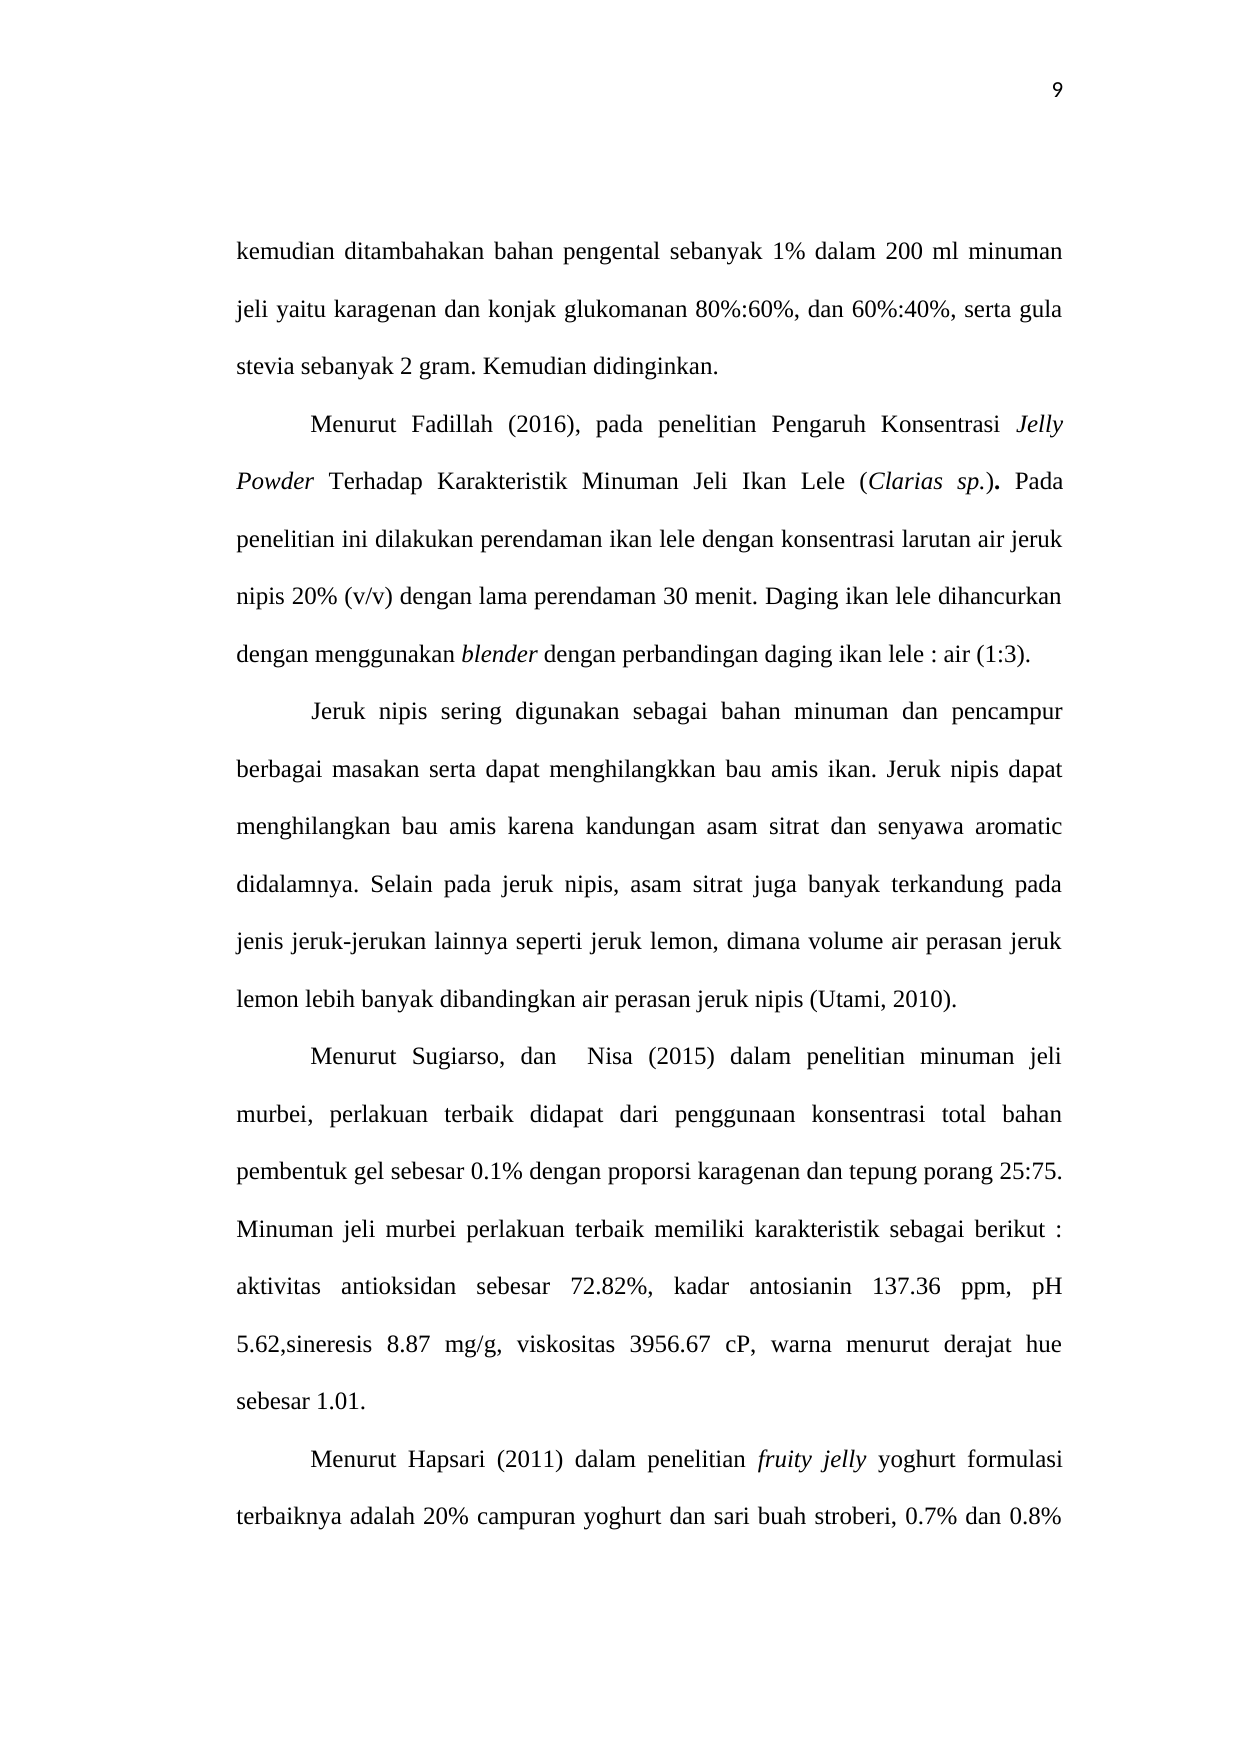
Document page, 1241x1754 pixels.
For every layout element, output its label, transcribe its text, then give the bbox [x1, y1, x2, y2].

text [236, 1444, 1063, 1530]
text Menurut Sugiarso, dan Nisa (2015) dalam penelitian minuman jeli murbei, perlakuan terbaik didapat dari penggunaan konsentrasi total bahan pembentuk gel sebesar 0.1% dengan proporsi karagenan dan tepung porang 25:75. Minuman jeli murbei perlakuan terbaik memiliki karakteristik sebagai berikut : aktivitas antioksidan sebesar 72.82%, kadar antosianin 137.36 ppm, pH 5.62,sineresis 8.87 mg/g, viskositas 3956.67 cP, warna menurut derajat hue sebesar 1.01. [236, 1041, 1063, 1415]
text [236, 236, 1063, 380]
text Menurut Fadillah (2016), pada penelitian Pengaruh Konsentrasi Jelly Powder Terhadap Karakteristik Minuman Jeli Ikan Lele (Clarias sp.). Pada penelitian ini dilakukan perendaman ikan lele dengan konsentrasi larutan air jeruk nipis 20% (v/v) dengan lama perendaman 30 menit. Daging ikan lele dihancurkan dengan menggunakan blender dengan perbandingan daging ikan lele : air (1:3). [236, 409, 1063, 667]
text Jeruk nipis sering digunakan sebagai bahan minuman dan pencampur berbagai masakan serta dapat menghilangkkan bau amis ikan. Jeruk nipis dapat menghilangkan bau amis karena kandungan asam sitrat dan senyawa aromatic didalamnya. Selain pada jeruk nipis, asam sitrat juga banyak terkandung pada jenis jeruk-jerukan lainnya seperti jeruk lemon, dimana volume air perasan jeruk lemon lebih banyak dibandingkan air perasan jeruk nipis (Utami, 2010). [236, 696, 1063, 1012]
